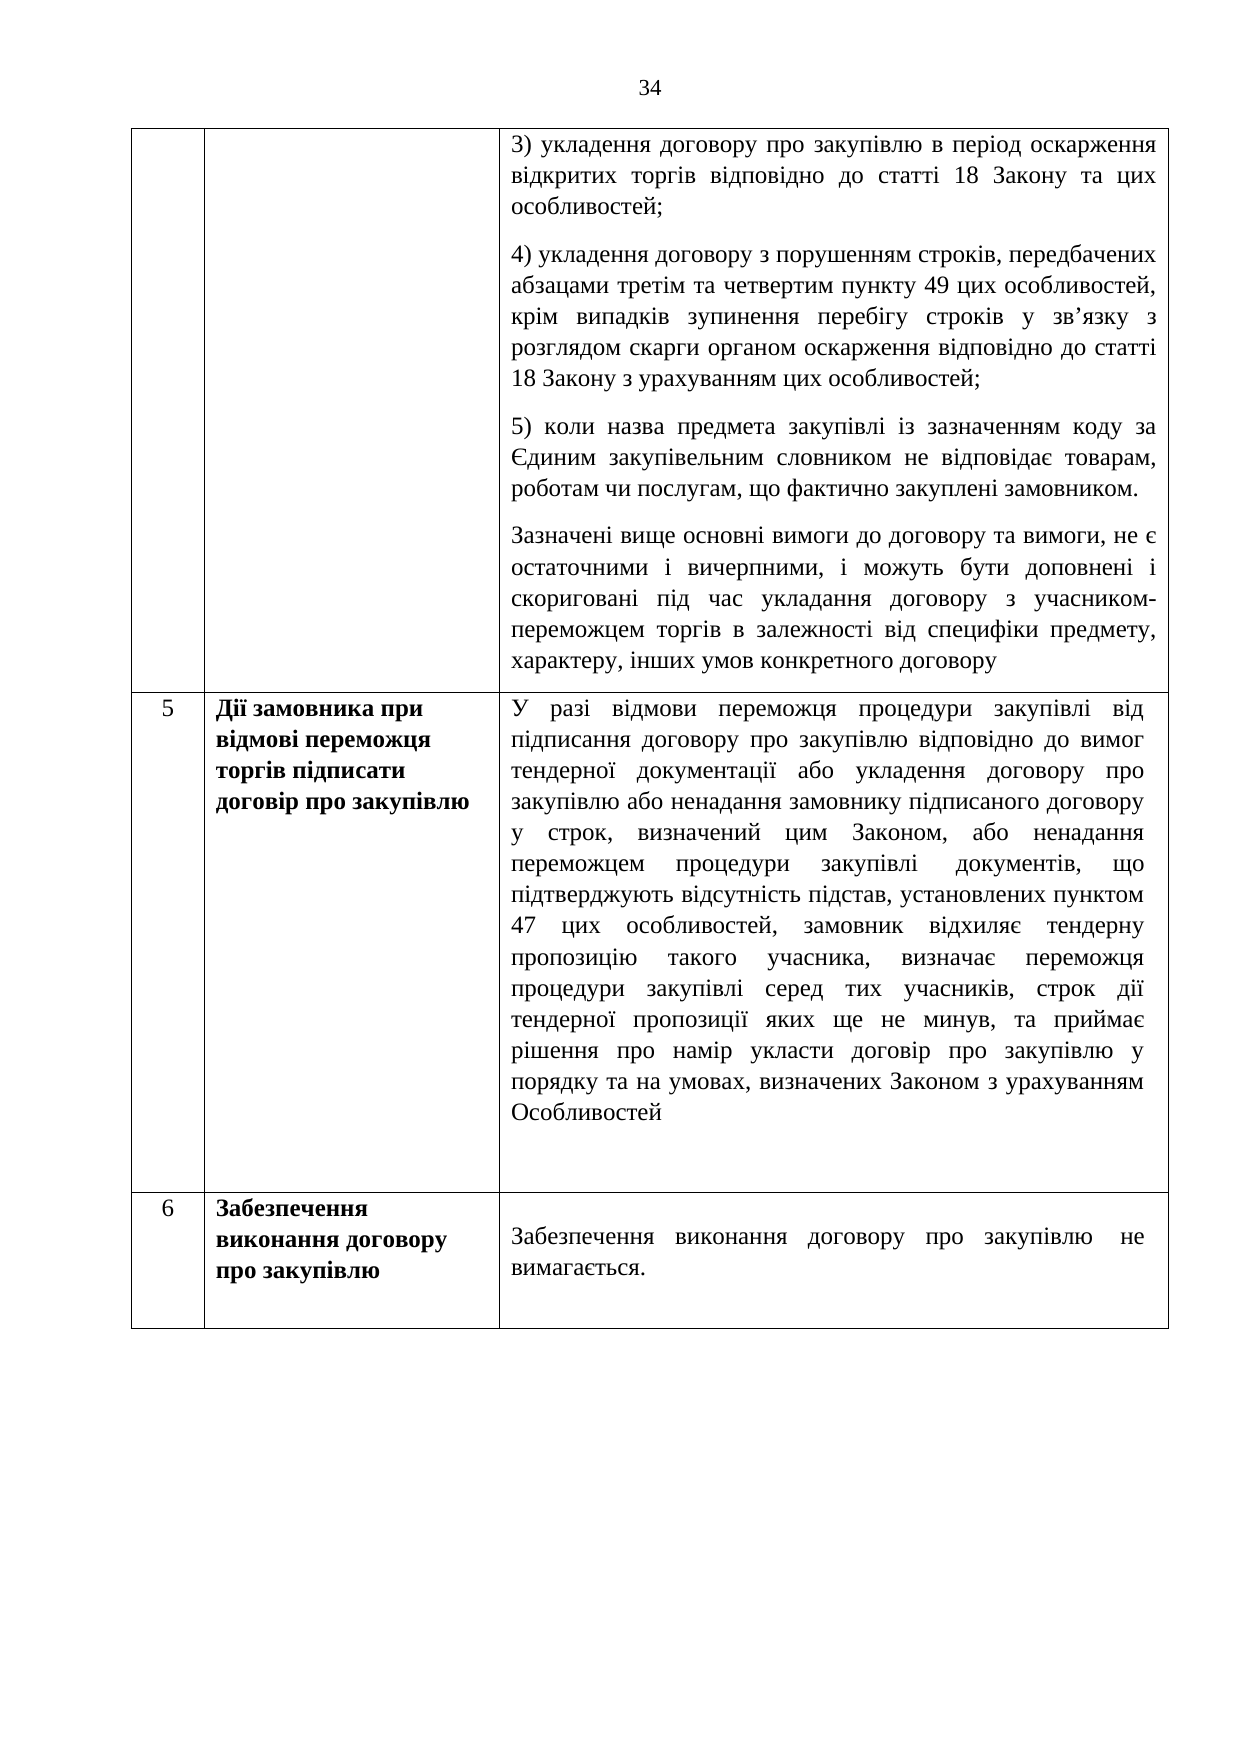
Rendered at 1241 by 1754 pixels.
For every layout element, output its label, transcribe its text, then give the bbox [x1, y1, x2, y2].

table_cell Дії замовника при відмові переможця торгів підписати договір про закупівлю [205, 693, 499, 1192]
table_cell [205, 129, 499, 692]
table_cell Забезпечення виконання договору про закупівлю не вимагається. [500, 1193, 1168, 1328]
table_cell 5 [132, 693, 204, 1192]
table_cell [500, 129, 1168, 692]
table_cell 4 [132, 129, 204, 692]
table_cell У разі відмови переможця процедури закупівлі від підписання договору про закупівлю відповідно до вимог тендерної документації або укладення договору про закупівлю або ненадання замовнику підписаного договору у строк, визначений цим Законом, або ненадання переможцем процедури закупівлі документів, що підтверджують відсутність підстав, установлених пунктом 47 цих особливостей, замовник відхиляє тендерну пропозицію такого учасника, визначає переможця процедури закупівлі серед тих учасників, строк дії тендерної пропозиції яких ще не минув, та приймає рішення про намір укласти договір про закупівлю у порядку та на умовах, визначених Законом з урахуванням Особливостей [500, 693, 1168, 1192]
table_cell 6 [132, 1193, 204, 1328]
table_cell Забезпечення виконання договору про закупівлю [205, 1193, 499, 1328]
